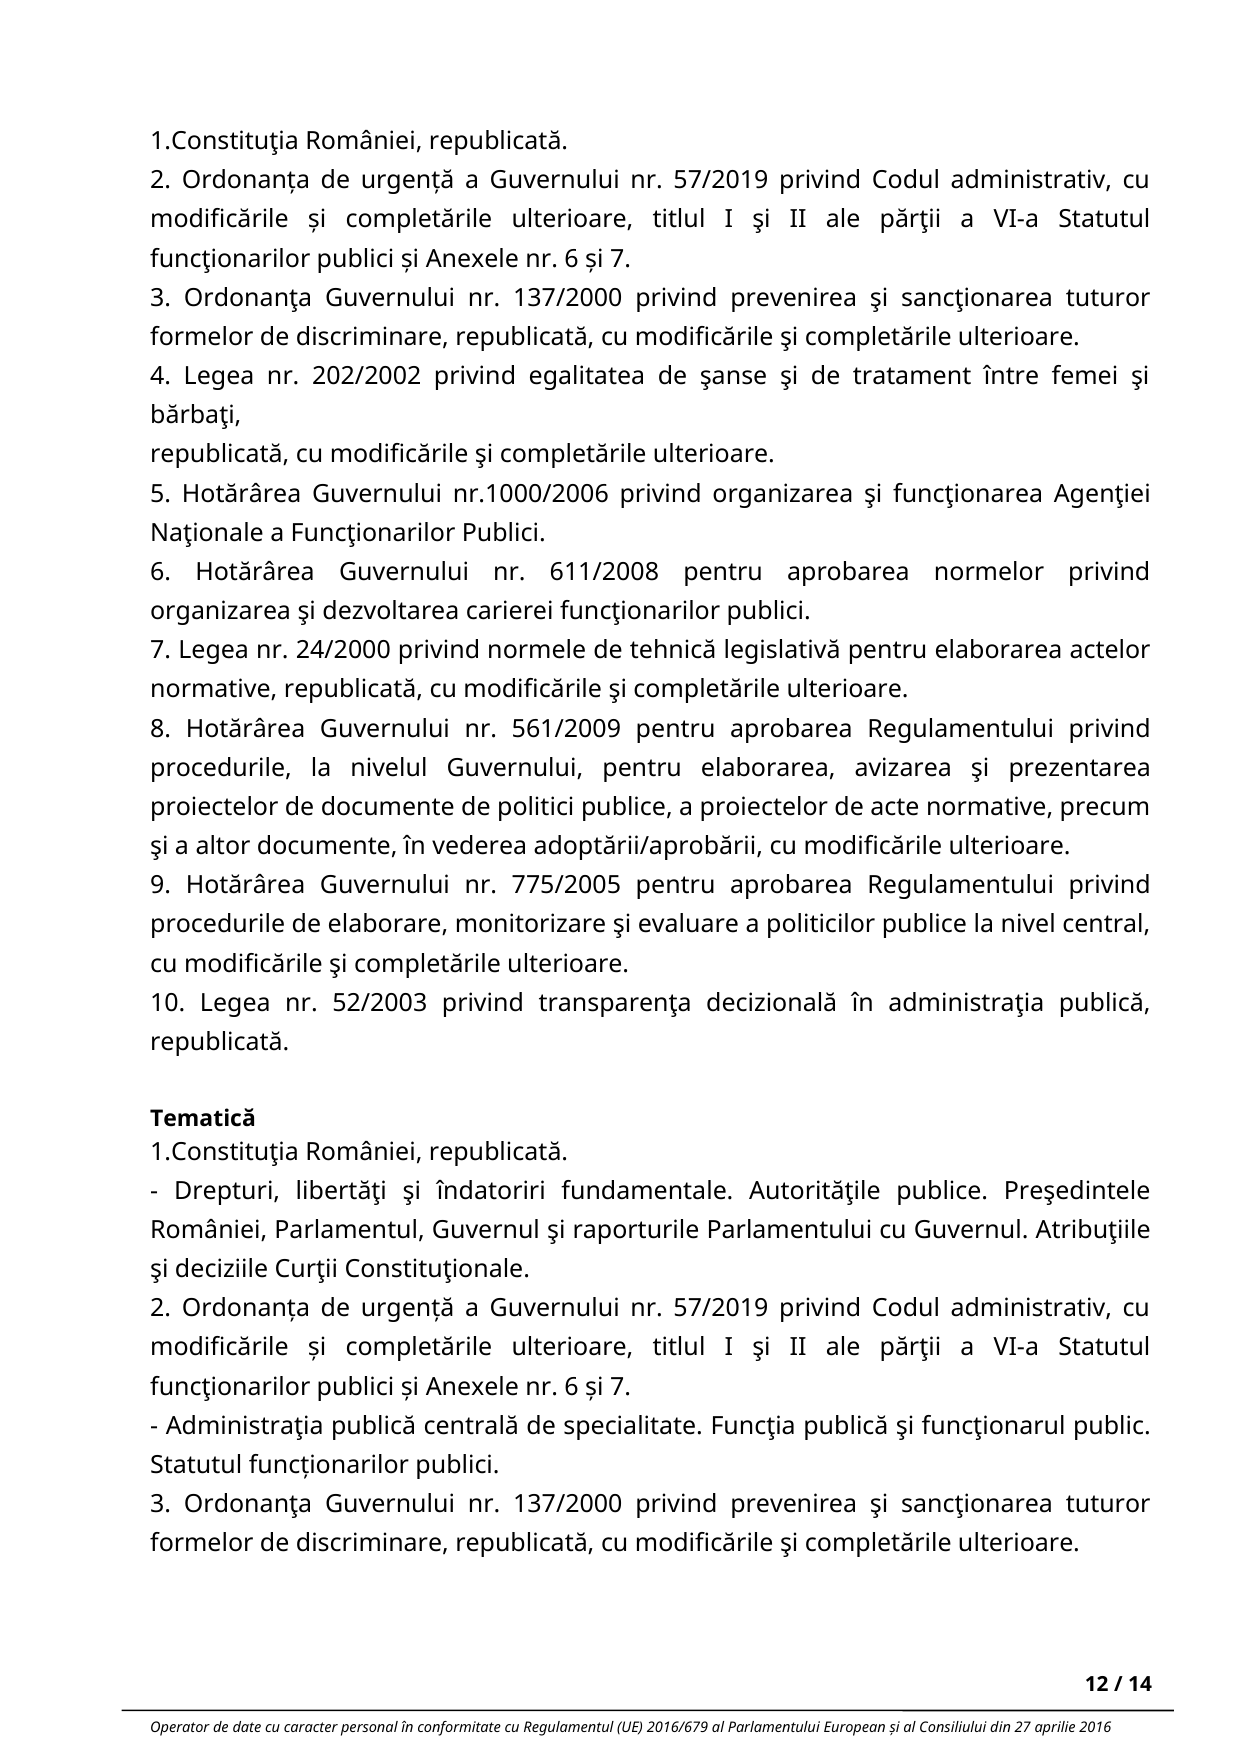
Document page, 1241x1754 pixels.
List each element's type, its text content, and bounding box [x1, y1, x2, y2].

text 2. Ordonanța de urgență a Guvernului nr. 57/2019 privind Codul administrativ, cu modificările și completările ulterioare, titlul I şi II ale părţii a VI-a Statutul funcţionarilor publici și Anexele nr. 6 și 7. [150, 1290, 1152, 1402]
text 8. Hotărârea Guvernului nr. 561/2009 pentru aprobarea Regulamentului privind procedurile, la nivelul Guvernului, pentru elaborarea, avizarea şi prezentarea proiectelor de documente de politici publice, a proiectelor de acte normative, precum şi a altor documente, în vederea adoptării/aprobării, cu modificările ulterioare. [150, 710, 1152, 862]
text 6. Hotărârea Guvernului nr. 611/2008 pentru aprobarea normelor privind organizarea şi dezvoltarea carierei funcţionarilor publici. [150, 553, 1152, 627]
text 1.Constituţia României, republicată. [150, 1133, 1152, 1167]
text 2. Ordonanța de urgență a Guvernului nr. 57/2019 privind Codul administrativ, cu modificările și completările ulterioare, titlul I şi II ale părţii a VI-a Statutul funcţionarilor publici și Anexele nr. 6 și 7. [150, 162, 1152, 274]
text Tematică [150, 1102, 1152, 1133]
text - Administraţia publică centrală de specialitate. Funcţia publică şi funcţionarul public. Statutul funcționarilor publici. [150, 1407, 1152, 1481]
text 3. Ordonanţa Guvernului nr. 137/2000 privind prevenirea şi sancţionarea tuturor formelor de discriminare, republicată, cu modificările şi completările ulterioare. [150, 1486, 1152, 1559]
text 7. Legea nr. 24/2000 privind normele de tehnică legislativă pentru elaborarea actelor normative, republicată, cu modificările şi completările ulterioare. [150, 632, 1152, 705]
text 9. Hotărârea Guvernului nr. 775/2005 pentru aprobarea Regulamentului privind procedurile de elaborare, monitorizare şi evaluare a politicilor publice la nivel central, cu modificările şi completările ulterioare. [150, 867, 1152, 979]
text 5. Hotărârea Guvernului nr.1000/2006 privind organizarea şi funcţionarea Agenţiei Naţionale a Funcţionarilor Publici. [150, 475, 1152, 548]
text 4. Legea nr. 202/2002 privind egalitatea de şanse şi de tratament între femei şi bărbaţi, [150, 358, 1152, 431]
text - Drepturi, libertăţi şi îndatoriri fundamentale. Autorităţile publice. Preşedintele României, Parlamentul, Guvernul şi raporturile Parlamentului cu Guvernul. Atribuţiile şi deciziile Curţii Constituţionale. [150, 1172, 1152, 1285]
text republicată, cu modificările şi completările ulterioare. [150, 436, 1152, 470]
text 10. Legea nr. 52/2003 privind transparenţa decizională în administraţia publică, republicată. [150, 984, 1152, 1058]
text 3. Ordonanţa Guvernului nr. 137/2000 privind prevenirea şi sancţionarea tuturor formelor de discriminare, republicată, cu modificările şi completările ulterioare. [150, 279, 1152, 353]
text 1.Constituţia României, republicată. [150, 123, 1152, 157]
